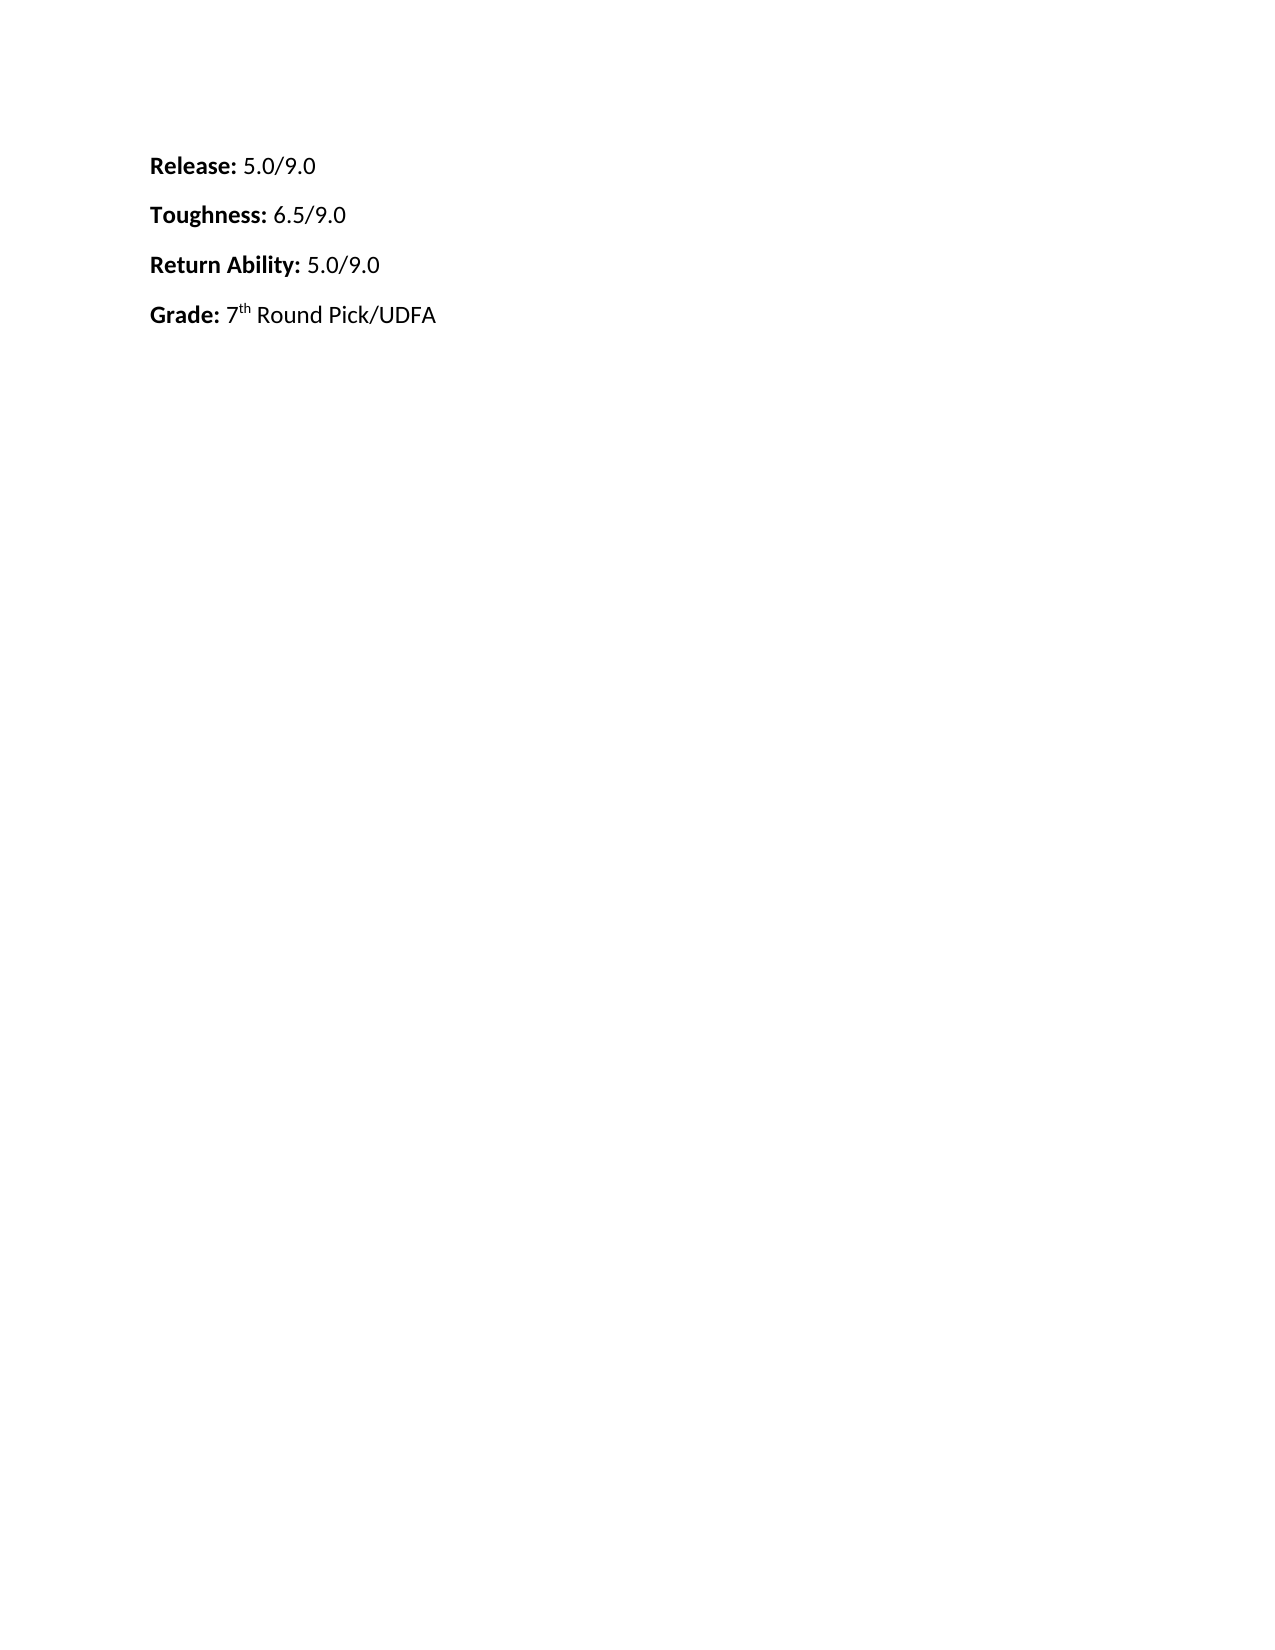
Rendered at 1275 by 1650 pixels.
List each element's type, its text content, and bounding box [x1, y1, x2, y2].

text Grade: 7th Round Pick/UDFA [150, 299, 1125, 329]
text Return Ability: 5.0/9.0 [150, 249, 1125, 280]
text Release: 5.0/9.0 [150, 150, 1125, 181]
text Toughness: 6.5/9.0 [150, 199, 1125, 230]
